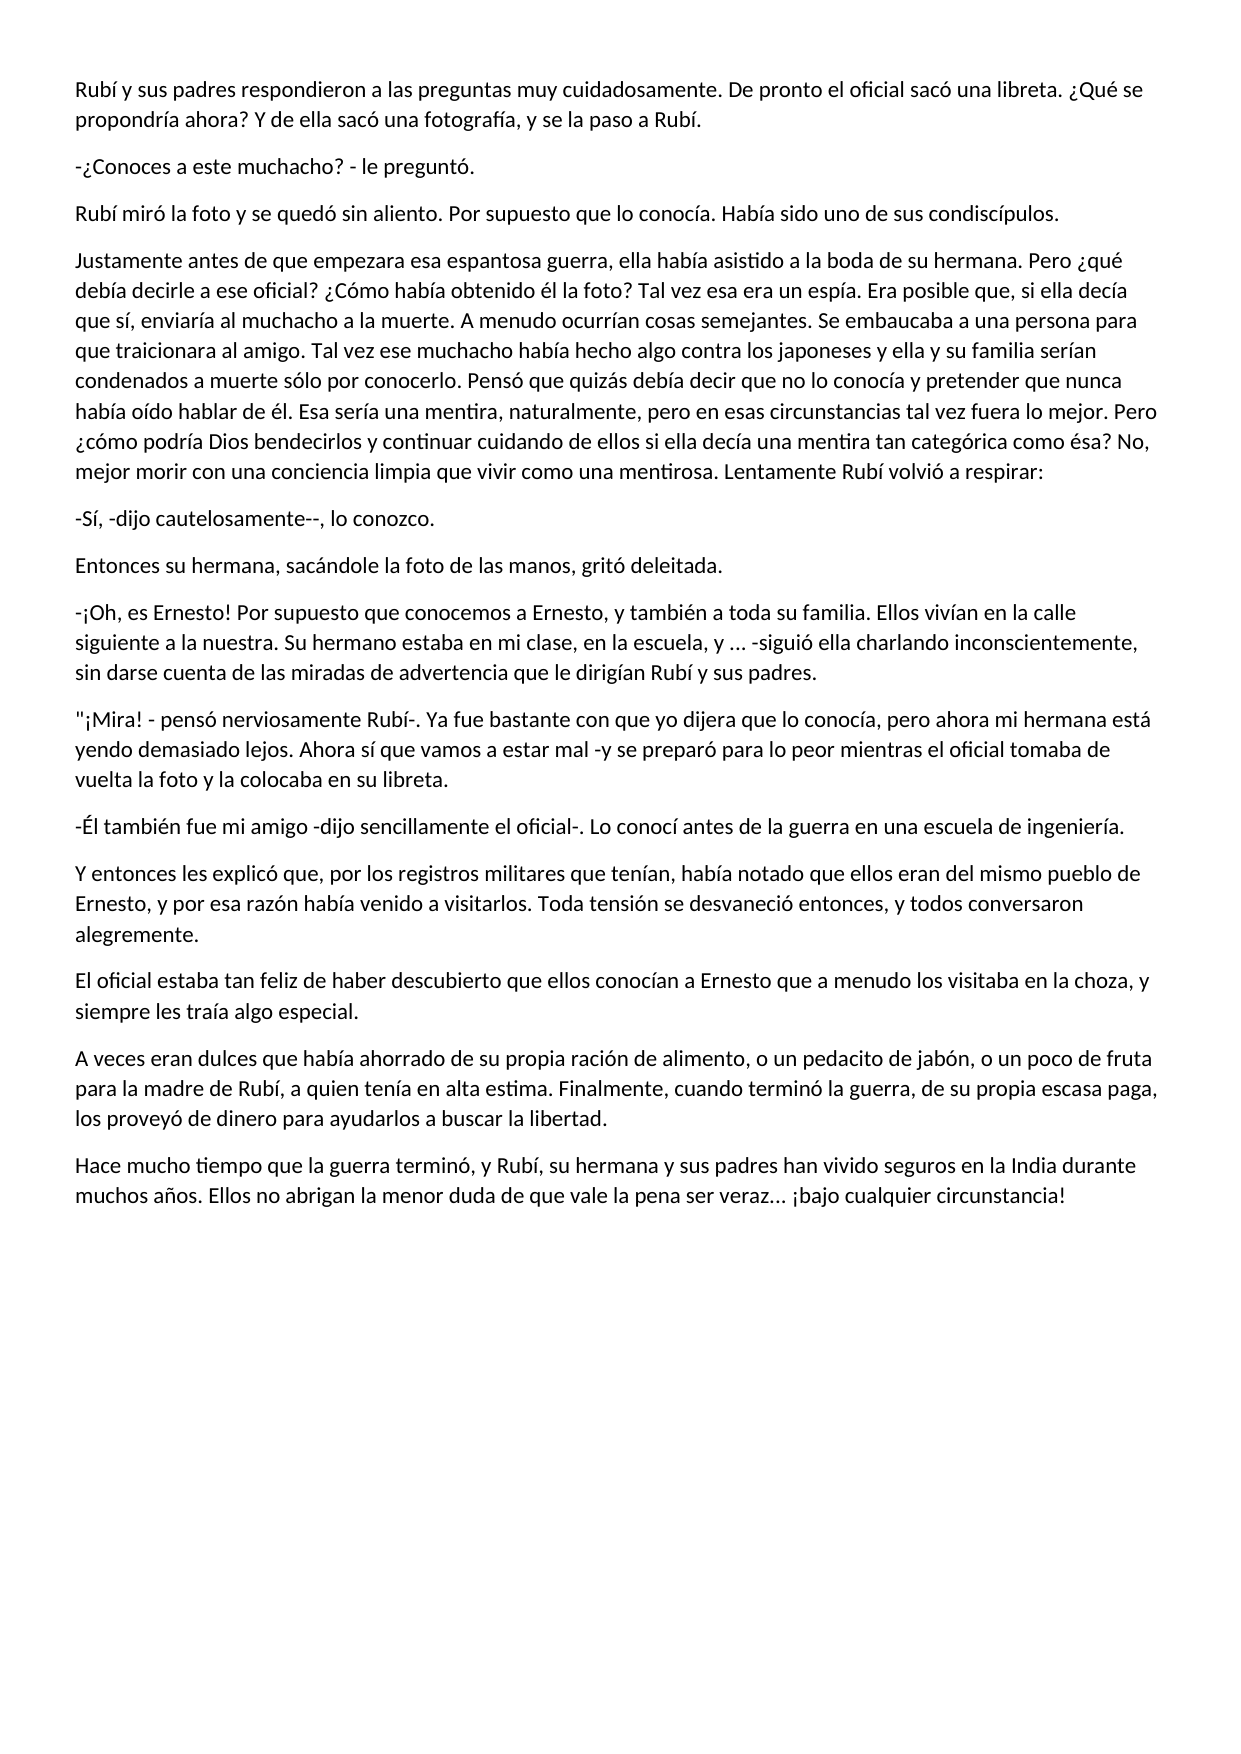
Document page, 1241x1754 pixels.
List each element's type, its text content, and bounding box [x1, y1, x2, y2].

text A veces eran dulces que había ahorrado de su propia ración de alimento, o un pedacito de jabón, o un poco de fruta para la madre de Rubí, a quien tenía en alta estima. Finalmente, cuando terminó la guerra, de su propia escasa paga, los proveyó de dinero para ayudarlos a buscar la libertad. [75, 1044, 1165, 1132]
text El oficial estaba tan feliz de haber descubierto que ellos conocían a Ernesto que a menudo los visitaba en la choza, y siempre les traía algo especial. [75, 967, 1165, 1025]
text -¡Oh, es Ernesto! Por supuesto que conocemos a Ernesto, y también a toda su familia. Ellos vivían en la calle siguiente a la nuestra. Su hermano estaba en mi clase, en la escuela, y ... -siguió ella charlando inconscientemente, sin darse cuenta de las miradas de advertencia que le dirigían Rubí y sus padres. [75, 598, 1165, 686]
text Entonces su hermana, sacándole la foto de las manos, gritó deleitada. [75, 551, 1165, 579]
text Rubí y sus padres respondieron a las preguntas muy cuidadosamente. De pronto el oficial sacó una libreta. ¿Qué se propondría ahora? Y de ella sacó una fotografía, y se la paso a Rubí. [75, 75, 1165, 133]
text Justamente antes de que empezara esa espantosa guerra, ella había asistido a la boda de su hermana. Pero ¿qué debía decirle a ese oficial? ¿Cómo había obtenido él la foto? Tal vez esa era un espía. Era posible que, si ella decía que sí, enviaría al muchacho a la muerte. A menudo ocurrían cosas semejantes. Se embaucaba a una persona para que traicionara al amigo. Tal vez ese muchacho había hecho algo contra los japoneses y ella y su familia serían condenados a muerte sólo por conocerlo. Pensó que quizás debía decir que no lo conocía y pretender que nunca había oído hablar de él. Esa sería una mentira, naturalmente, pero en esas circunstancias tal vez fuera lo mejor. Pero ¿cómo podría Dios bendecirlos y continuar cuidando de ellos si ella decía una mentira tan categórica como ésa? No, mejor morir con una conciencia limpia que vivir como una mentirosa. Lentamente Rubí volvió a respirar: [75, 246, 1165, 485]
text -¿Conoces a este muchacho? - le preguntó. [75, 152, 1165, 180]
text -Él también fue mi amigo -dijo sencillamente el oficial-. Lo conocí antes de la guerra en una escuela de ingeniería. [75, 812, 1165, 841]
text Rubí miró la foto y se quedó sin aliento. Por supuesto que lo conocía. Había sido uno de sus condiscípulos. [75, 199, 1165, 227]
text "¡Mira! - pensó nerviosamente Rubí-. Ya fue bastante con que yo dijera que lo conocía, pero ahora mi hermana está yendo demasiado lejos. Ahora sí que vamos a estar mal -y se preparó para lo peor mientras el oficial tomaba de vuelta la foto y la colocaba en su libreta. [75, 705, 1165, 794]
text Hace mucho tiempo que la guerra terminó, y Rubí, su hermana y sus padres han vivido seguros en la India durante muchos años. Ellos no abrigan la menor duda de que vale la pena ser veraz... ¡bajo cualquier circunstancia! [75, 1151, 1165, 1209]
text -Sí, -dijo cautelosamente--, lo conozco. [75, 504, 1165, 532]
text Y entonces les explicó que, por los registros militares que tenían, había notado que ellos eran del mismo pueblo de Ernesto, y por esa razón había venido a visitarlos. Toda tensión se desvaneció entonces, y todos conversaron alegremente. [75, 859, 1165, 948]
